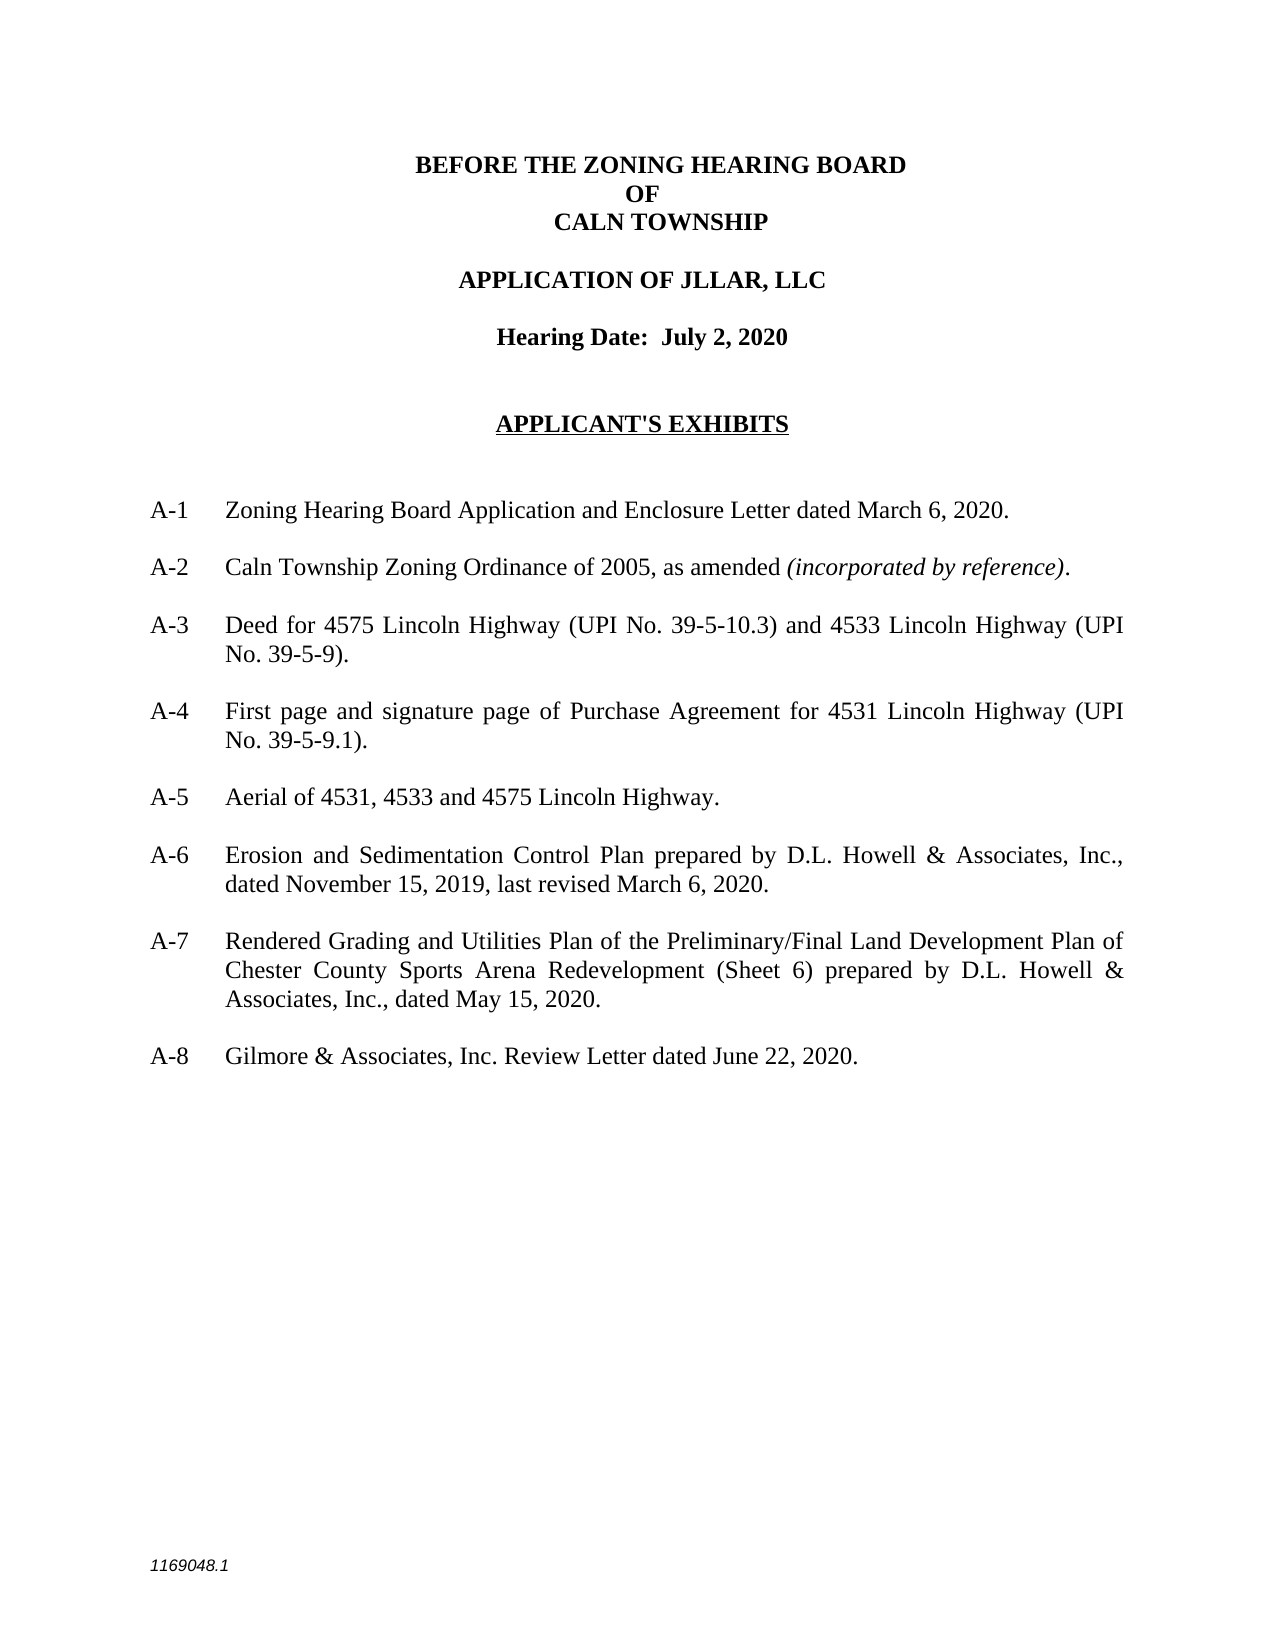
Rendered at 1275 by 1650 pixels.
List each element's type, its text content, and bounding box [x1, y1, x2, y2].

text APPLICATION OF JLLAR, LLC [159, 265, 1125, 294]
text A-1 Zoning Hearing Board Application and Enclosure Letter dated March 6, 2020. [150, 495, 1125, 524]
text APPLICANT'S EXHIBITS [159, 409, 1125, 437]
text A-8 Gilmore & Associates, Inc. Review Letter dated June 22, 2020. [150, 1041, 1125, 1070]
text OF [159, 179, 1125, 207]
list CALN TOWNSHIP [197, 207, 1125, 236]
text A-5 Aerial of 4531, 4533 and 4575 Lincoln Highway. [150, 782, 1125, 811]
text A-6 Erosion and Sedimentation Control Plan prepared by D.L. Howell & Associates, Inc., dated November 15, 2019, last revised March 6, 2020. [150, 840, 1125, 897]
text A-7 Rendered Grading and Utilities Plan of the Preliminary/Final Land Development Plan of Chester County Sports Arena Redevelopment (Sheet 6) prepared by D.L. Howell & Associates, Inc., dated May 15, 2020. [150, 926, 1125, 1012]
text A-2 Caln Township Zoning Ordinance of 2005, as amended (incorporated by reference). [150, 552, 1125, 581]
list BEFORE THE ZONING HEARING BOARD [197, 150, 1125, 179]
text Hearing Date: July 2, 2020 [159, 322, 1125, 351]
text A-3 Deed for 4575 Lincoln Highway (UPI No. 39-5-10.3) and 4533 Lincoln Highway (UPI No. 39-5-9). [150, 610, 1125, 667]
text A-4 First page and signature page of Purchase Agreement for 4531 Lincoln Highway (UPI No. 39-5-9.1). [150, 696, 1125, 754]
